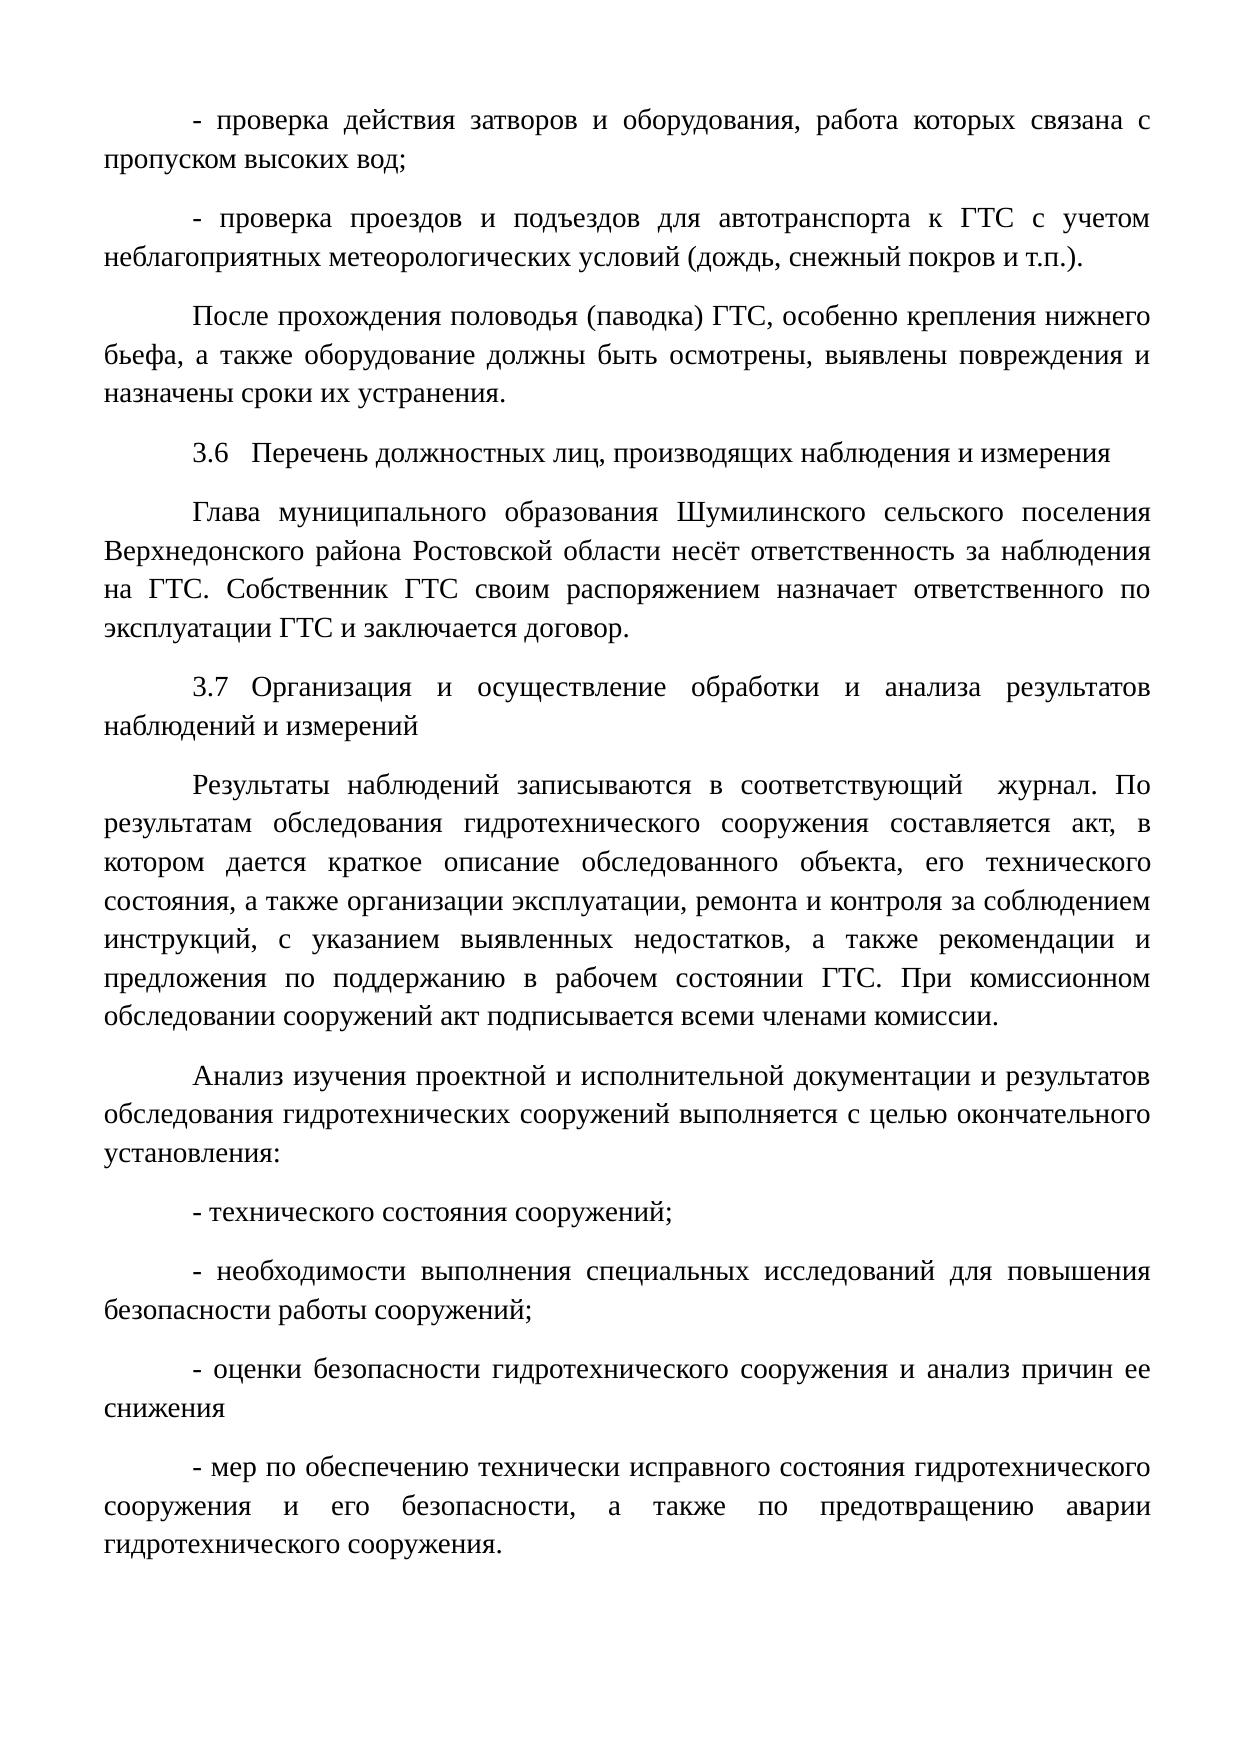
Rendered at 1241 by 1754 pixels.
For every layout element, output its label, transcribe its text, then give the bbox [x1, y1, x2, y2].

text - технического состояния сооружений; [103, 1194, 1152, 1228]
text Результаты наблюдений записываются в соответствующий журнал. По результатам обследования гидротехнического сооружения составляется акт, в котором дается краткое описание обследованного объекта, его технического состояния, а также организации эксплуатации, ремонта и контроля за соблюдением инструкций, с указанием выявленных недостатков, а также рекомендации и предложения по поддержанию в рабочем состоянии ГТС. При комиссионном обследовании сооружений акт подписывается всеми членами комиссии. [103, 767, 1152, 1032]
text Глава муниципального образования Шумилинского сельского поселения Верхнедонского района Ростовской области несёт ответственность за наблюдения на ГТС. Собственник ГТС своим распоряжением назначает ответственного по эксплуатации ГТС и заключается договор. [103, 494, 1152, 643]
text После прохождения половодья (паводка) ГТС, особенно крепления нижнего бьефа, а также оборудование должны быть осмотрены, выявлены повреждения и назначены сроки их устранения. [103, 298, 1152, 409]
text - проверка действия затворов и оборудования, работа которых связана с пропуском высоких вод; [103, 102, 1152, 174]
text - проверка проездов и подъездов для автотранспорта к ГТС с учетом неблагоприятных метеорологических условий (дождь, снежный покров и т.п.). [103, 200, 1152, 272]
text - необходимости выполнения специальных исследований для повышения безопасности работы сооружений; [103, 1253, 1152, 1326]
text 3.6 Перечень должностных лиц, производящих наблюдения и измерения [103, 435, 1152, 468]
text - оценки безопасности гидротехнического сооружения и анализ причин ее снижения [103, 1351, 1152, 1423]
text - мер по обеспечению технически исправного состояния гидротехнического сооружения и его безопасности, а также по предотвращению аварии гидротехнического сооружения. [103, 1449, 1152, 1560]
text 3.7 Организация и осуществление обработки и анализа результатов наблюдений и измерений [103, 669, 1152, 741]
text Анализ изучения проектной и исполнительной документации и результатов обследования гидротехнических сооружений выполняется с целью окончательного установления: [103, 1058, 1152, 1168]
